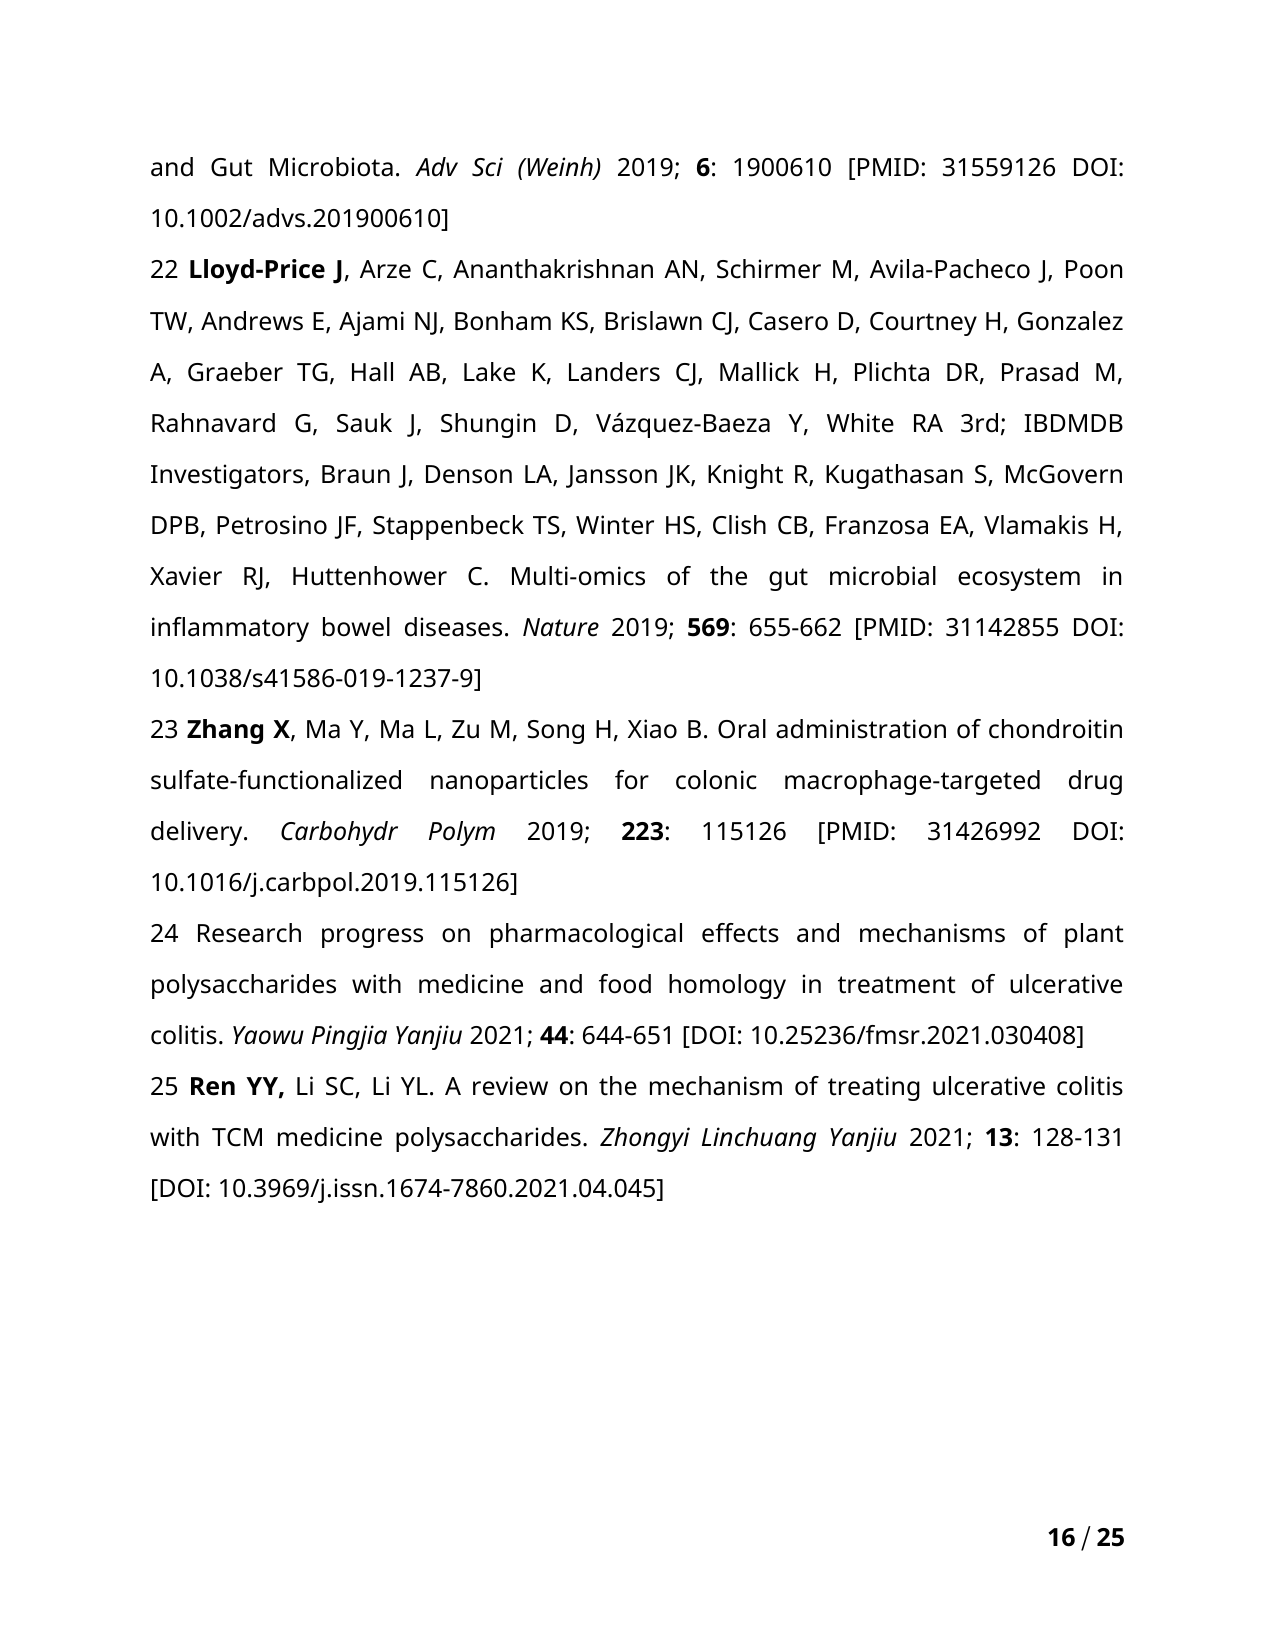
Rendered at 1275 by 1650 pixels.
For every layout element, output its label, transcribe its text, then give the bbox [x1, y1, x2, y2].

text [150, 150, 1125, 235]
text 22 Lloyd-Price J, Arze C, Ananthakrishnan AN, Schirmer M, Avila-Pacheco J, Poon TW, Andrews E, Ajami NJ, Bonham KS, Brislawn CJ, Casero D, Courtney H, Gonzalez A, Graeber TG, Hall AB, Lake K, Landers CJ, Mallick H, Plichta DR, Prasad M, Rahnavard G, Sauk J, Shungin D, Vázquez-Baeza Y, White RA 3rd; IBDMDB Investigators, Braun J, Denson LA, Jansson JK, Knight R, Kugathasan S, McGovern DPB, Petrosino JF, Stappenbeck TS, Winter HS, Clish CB, Franzosa EA, Vlamakis H, Xavier RJ, Huttenhower C. Multi-omics of the gut microbial ecosystem in inflammatory bowel diseases. Nature 2019; 569: 655-662 [PMID: 31142855 DOI: 10.1038/s41586-019-1237-9] [150, 252, 1125, 694]
text 23 Zhang X, Ma Y, Ma L, Zu M, Song H, Xiao B. Oral administration of chondroitin sulfate-functionalized nanoparticles for colonic macrophage-targeted drug delivery. Carbohydr Polym 2019; 223: 115126 [PMID: 31426992 DOI: 10.1016/j.carbpol.2019.115126] [150, 711, 1125, 899]
text 24 Research progress on pharmacological effects and mechanisms of plant polysaccharides with medicine and food homology in treatment of ulcerative colitis. Yaowu Pingjia Yanjiu 2021; 44: 644-651 [DOI: 10.25236/fmsr.2021.030408] [150, 916, 1125, 1052]
text 25 Ren YY, Li SC, Li YL. A review on the mechanism of treating ulcerative colitis with TCM medicine polysaccharides. Zhongyi Linchuang Yanjiu 2021; 13: 128-131 [DOI: 10.3969/j.issn.1674-7860.2021.04.045] [150, 1069, 1125, 1205]
